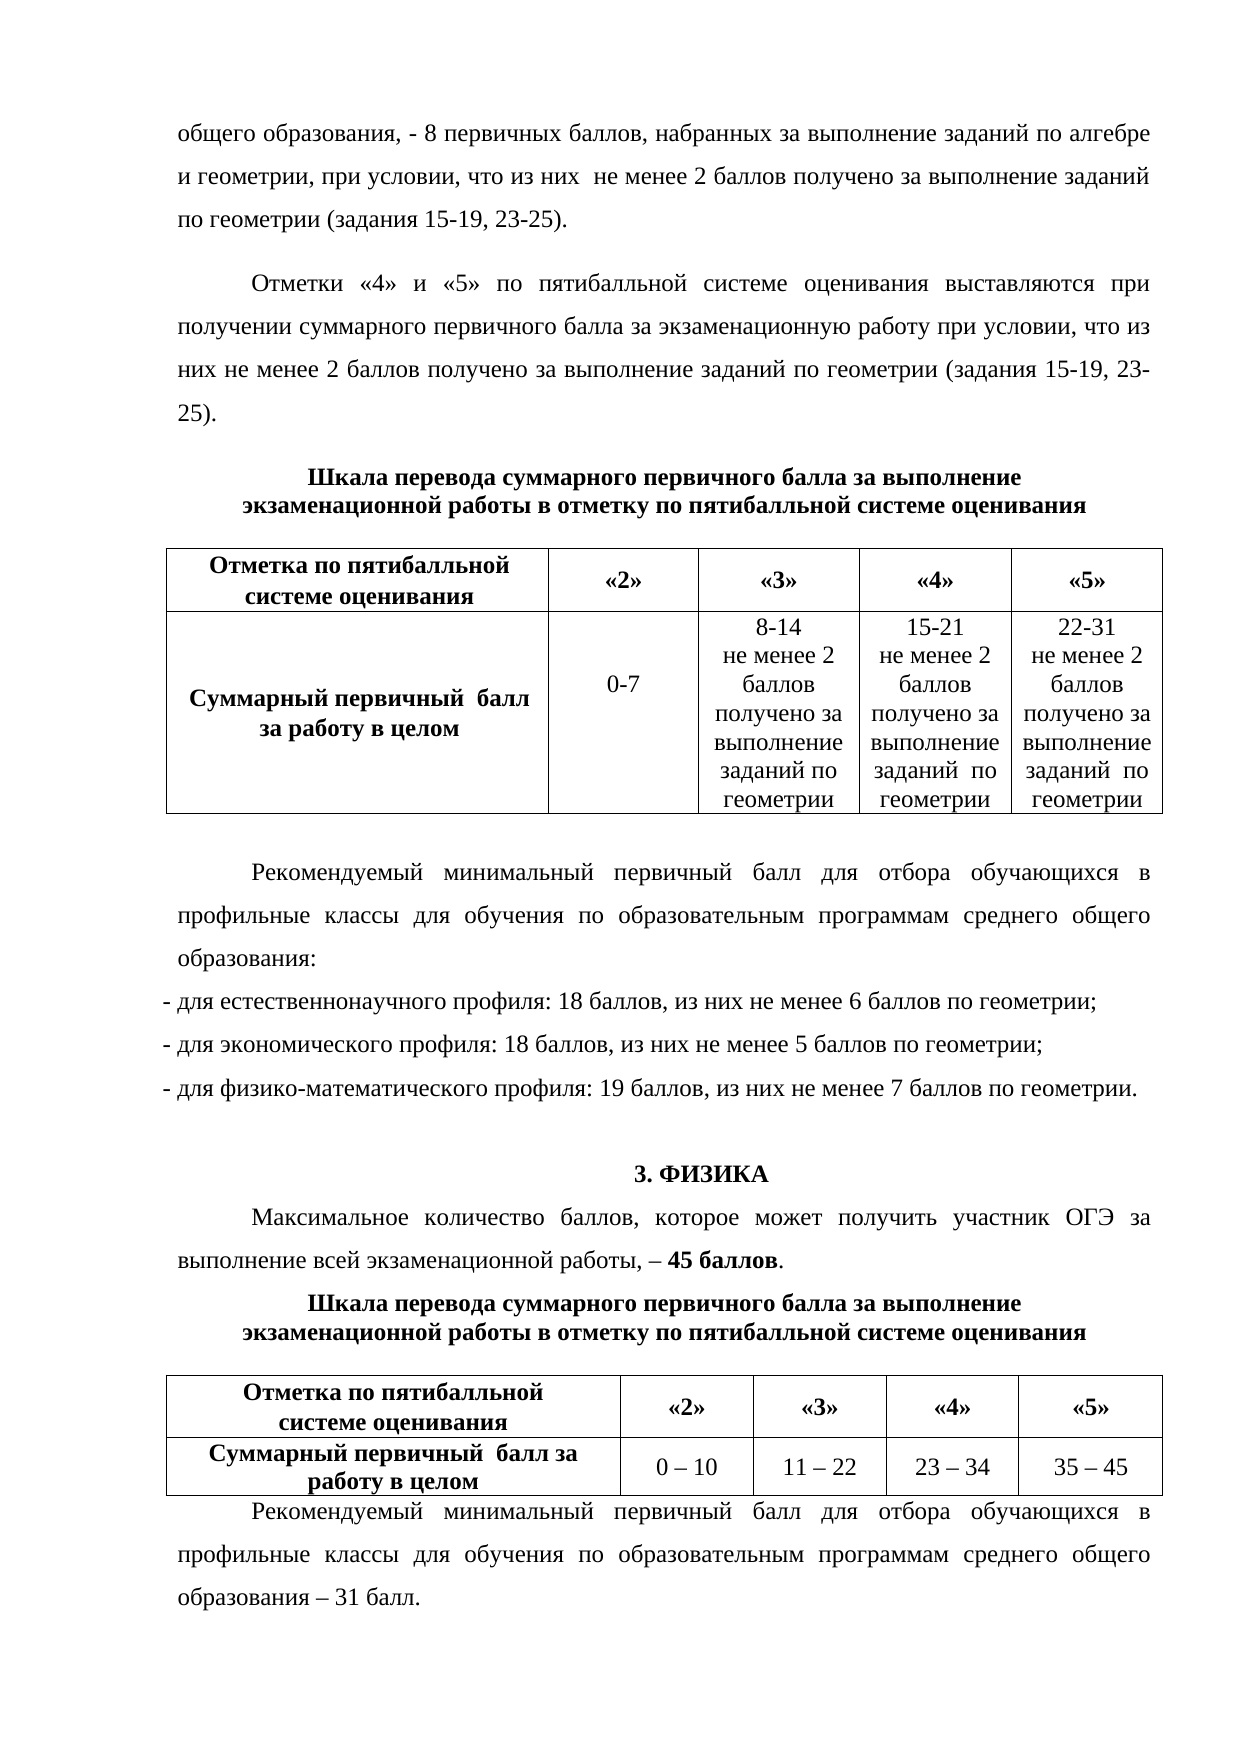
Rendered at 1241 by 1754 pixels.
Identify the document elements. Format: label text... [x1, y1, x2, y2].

text Рекомендуемый минимальный первичный балл для отбора обучающихся в профильные классы для обучения по образовательным программам среднего общего образования – 31 балл. [177, 1496, 1152, 1611]
table_cell 0 – 10 [621, 1438, 753, 1495]
table_cell 22-31 не менее 2 баллов получено за выполнение заданий по геометрии [1012, 612, 1162, 813]
text экзаменационной работы в отметку по пятибалльной системе оценивания [177, 490, 1152, 519]
text Максимальное количество баллов, которое может получить участник ОГЭ за выполнение всей экзаменационной работы, – 45 баллов. [177, 1202, 1152, 1274]
table_cell 11 – 22 [754, 1438, 886, 1495]
table_cell 15-21 не менее 2 баллов получено за выполнение заданий по геометрии [860, 612, 1011, 813]
table_cell 8-14 не менее 2 баллов получено за выполнение заданий по геометрии [699, 612, 859, 813]
table_cell Суммарный первичный балл за работу в целом [167, 1438, 620, 1495]
table_cell 0-7 [549, 612, 698, 813]
text 3. ФИЗИКА [177, 1159, 1152, 1188]
text - для экономического профиля: 18 баллов, из них не менее 5 баллов по геометрии; [162, 1029, 1152, 1058]
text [177, 118, 1152, 233]
table_cell 35 – 45 [1019, 1438, 1162, 1495]
table_header «5» [1019, 1376, 1162, 1437]
table_header Отметка по пятибалльной системе оценивания [167, 1376, 620, 1437]
table_header «2» [621, 1376, 753, 1437]
table_cell Суммарный первичный балл за работу в целом [167, 612, 548, 813]
table_header «3» [699, 549, 859, 611]
table_header Отметка по пятибалльной системе оценивания [167, 549, 548, 611]
text Рекомендуемый минимальный первичный балл для отбора обучающихся в профильные классы для обучения по образовательным программам среднего общего образования: [177, 857, 1152, 972]
text Шкала перевода суммарного первичного балла за выполнение [177, 462, 1152, 490]
text Шкала перевода суммарного первичного балла за выполнение [177, 1288, 1152, 1317]
table_header «3» [754, 1376, 886, 1437]
table_header «4» [860, 549, 1011, 611]
table_header «5» [1012, 549, 1162, 611]
text Отметки «4» и «5» по пятибалльной системе оценивания выставляются при получении суммарного первичного балла за экзаменационную работу при условии, что из них не менее 2 баллов получено за выполнение заданий по геометрии (задания 15-19, 23-25). [177, 268, 1152, 426]
text - для физико-математического профиля: 19 баллов, из них не менее 7 баллов по геометрии. [162, 1073, 1152, 1101]
table_cell 23 – 34 [887, 1438, 1018, 1495]
table_header «4» [887, 1376, 1018, 1437]
text экзаменационной работы в отметку по пятибалльной системе оценивания [177, 1317, 1152, 1346]
text - для естественнонаучного профиля: 18 баллов, из них не менее 6 баллов по геометрии; [162, 986, 1152, 1015]
table_header «2» [549, 549, 698, 611]
